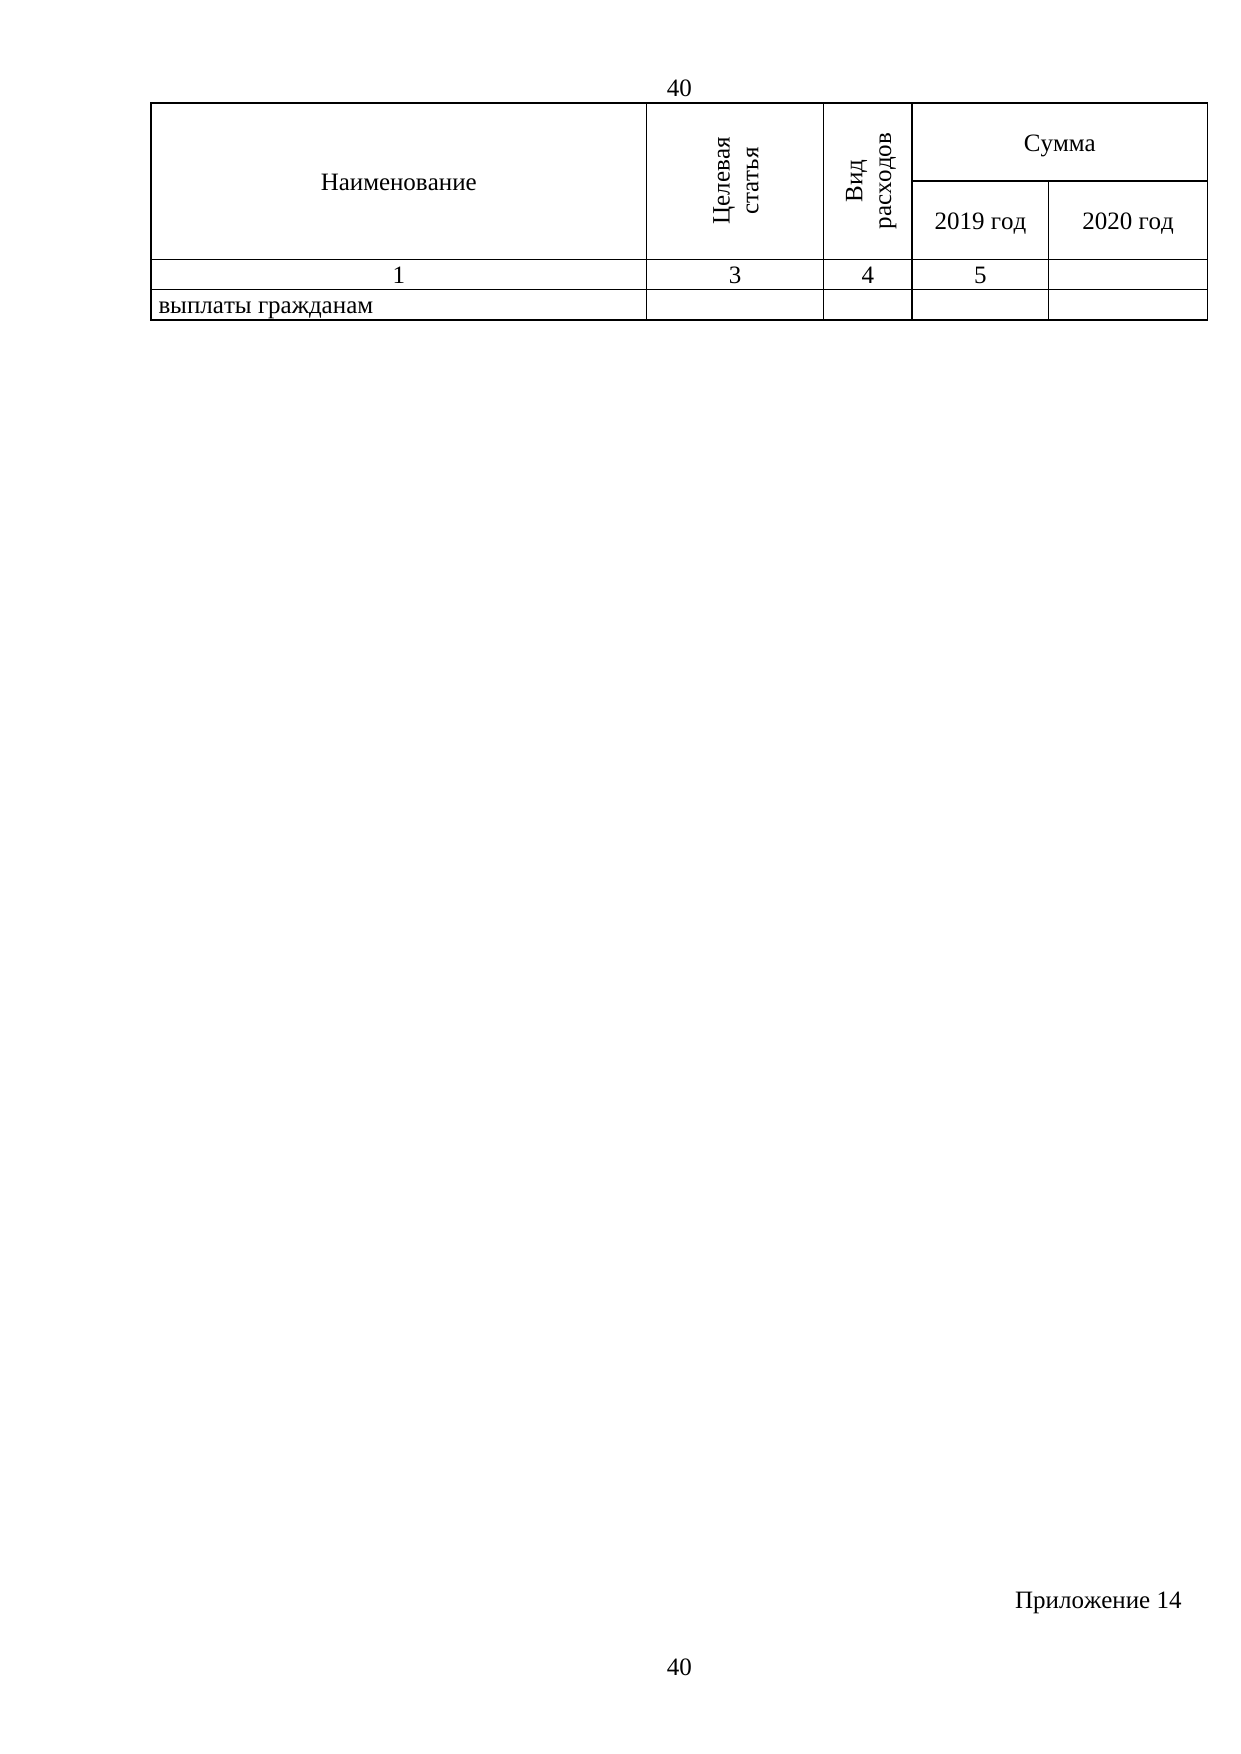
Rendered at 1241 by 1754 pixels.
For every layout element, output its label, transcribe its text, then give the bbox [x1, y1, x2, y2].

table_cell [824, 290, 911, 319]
table_cell 1 [152, 260, 646, 289]
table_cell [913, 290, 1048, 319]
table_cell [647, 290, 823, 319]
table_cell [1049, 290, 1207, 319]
table_header Сумма [913, 104, 1207, 180]
text Приложение 14 [177, 1586, 1181, 1614]
table_cell 4 [824, 260, 911, 289]
table_cell 2020 год [1049, 182, 1207, 258]
table_header Целевая статья [647, 104, 823, 258]
table_header Наименование [152, 104, 646, 258]
table_cell 2019 год [913, 182, 1048, 258]
table_cell [1049, 260, 1207, 289]
table_cell 5 [913, 260, 1048, 289]
table_cell 3 [647, 260, 823, 289]
table_header Вид расходов [824, 104, 911, 258]
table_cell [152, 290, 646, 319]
